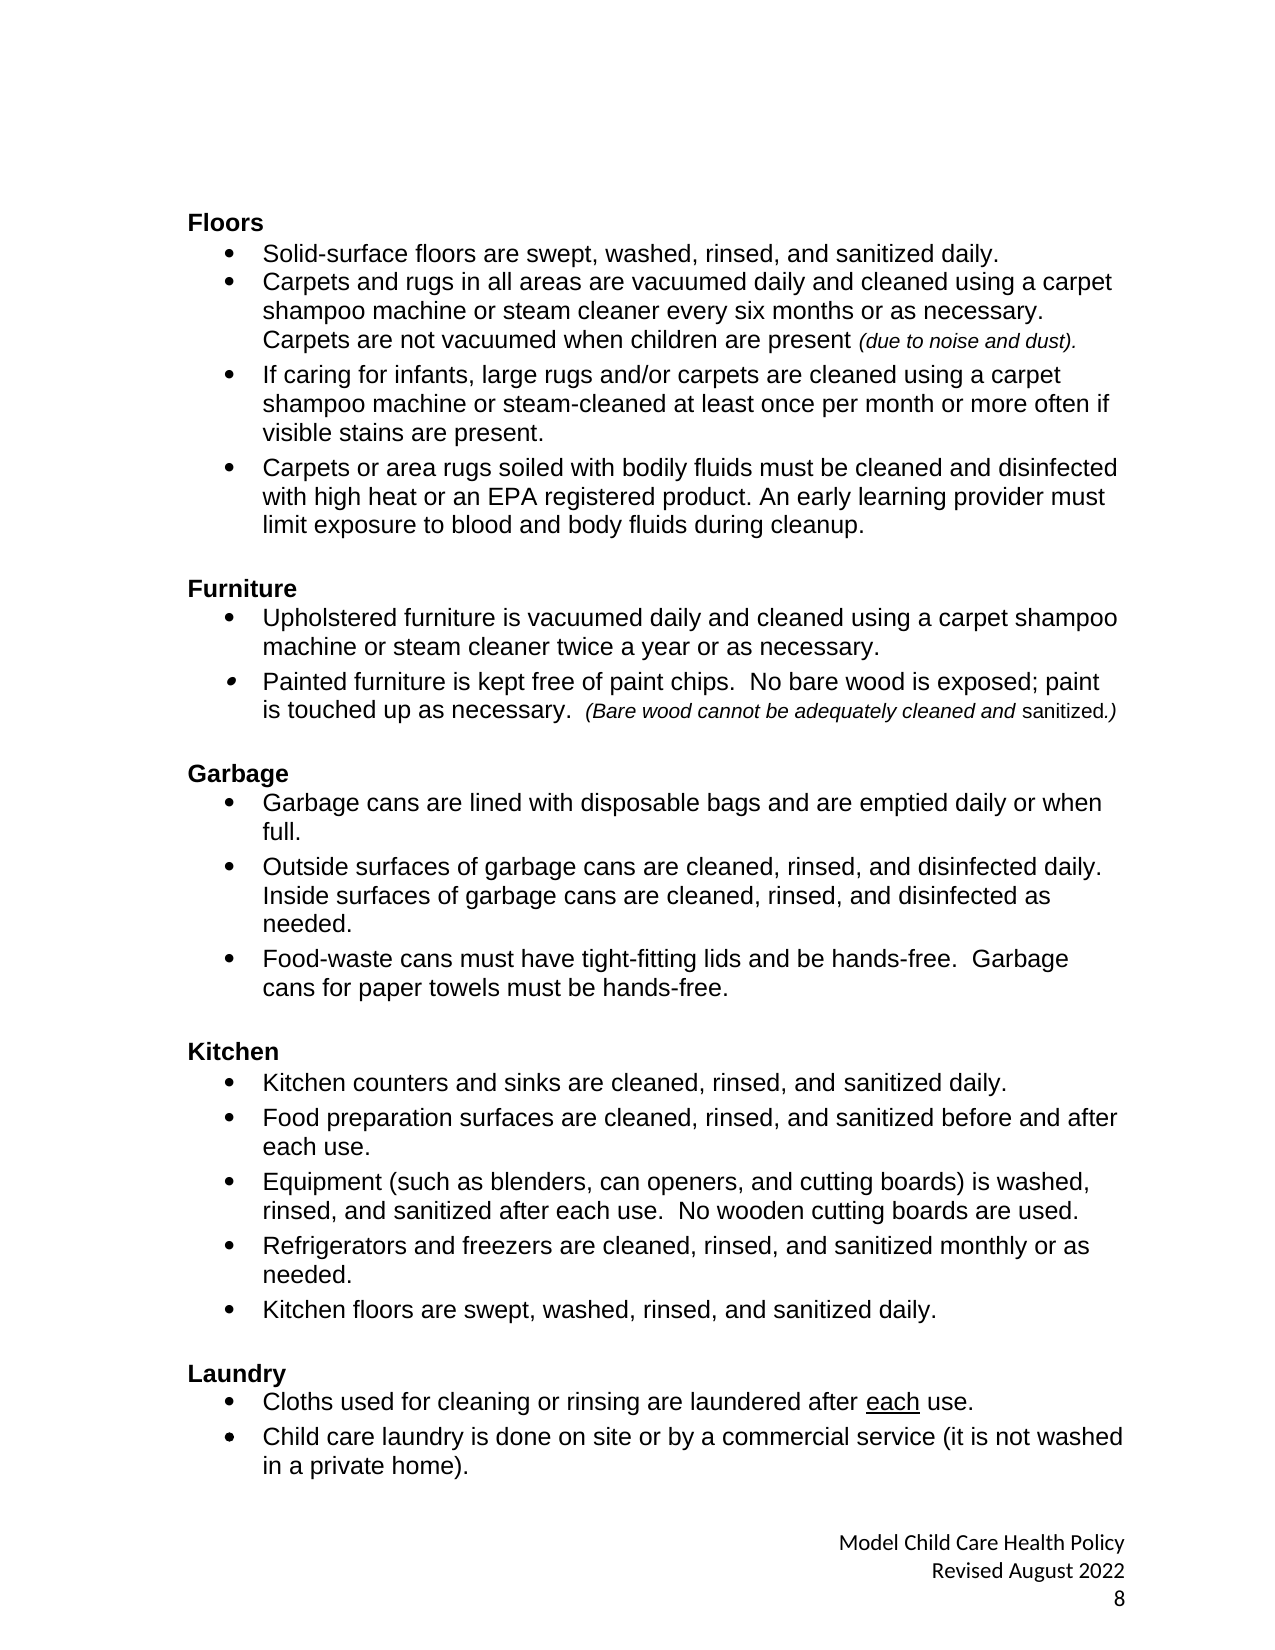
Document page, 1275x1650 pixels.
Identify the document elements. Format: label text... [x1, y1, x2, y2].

list Garbage cans are lined with disposable bags and are emptied daily or when full. [225, 788, 1125, 846]
list Refrigerators and freezers are cleaned, rinsed, and sanitized monthly or as needed. [225, 1231, 1125, 1288]
list Food-waste cans must have tight-fitting lids and be hands-free. Garbage cans for paper towels must be hands-free. [225, 944, 1125, 1002]
list Cloths used for cleaning or rinsing are laundered after each use. [225, 1387, 1125, 1416]
list Outside surfaces of garbage cans are cleaned, rinsed, and disinfected daily. Inside surfaces of garbage cans are cleaned, rinsed, and disinfected as needed. [225, 852, 1125, 938]
text Laundry [187, 1358, 1125, 1387]
list Food preparation surfaces are cleaned, rinsed, and sanitized before and after each use. [225, 1103, 1125, 1161]
list Carpets or area rugs soiled with bodily fluids must be cleaned and disinfected with high heat or an EPA registered product. An early learning provider must limit exposure to blood and body fluids during cleanup. [225, 453, 1125, 539]
list Painted furniture is kept free of paint chips. No bare wood is exposed; paint is touched up as necessary. (Bare wood cannot be adequately cleaned and sanitized.) [225, 667, 1125, 724]
text Furniture [187, 574, 1125, 603]
list If caring for infants, large rugs and/or carpets are cleaned using a carpet shampoo machine or steam-cleaned at least once per month or more often if visible stains are present. [225, 360, 1125, 446]
list Solid-surface floors are swept, washed, rinsed, and sanitized daily. [225, 238, 1125, 267]
text Garbage [187, 759, 1125, 788]
list Equipment (such as blenders, can openers, and cutting boards) is washed, rinsed, and sanitized after each use. No wooden cutting boards are used. [225, 1167, 1125, 1224]
list Carpets and rugs in all areas are vacuumed daily and cleaned using a carpet shampoo machine or steam cleaner every six months or as necessary. Carpets are not vacuumed when children are present (due to noise and dust). [225, 267, 1125, 354]
text Kitchen [187, 1037, 1125, 1066]
text Floors [187, 207, 1125, 236]
list Child care laundry is done on site or by a commercial service (it is not washed in a private home). [225, 1422, 1125, 1480]
list Kitchen counters and sinks are cleaned, rinsed, and sanitized daily. [225, 1068, 1125, 1097]
list Kitchen floors are swept, washed, rinsed, and sanitized daily. [225, 1295, 1125, 1323]
list Upholstered furniture is vacuumed daily and cleaned using a carpet shampoo machine or steam cleaner twice a year or as necessary. [225, 603, 1125, 660]
